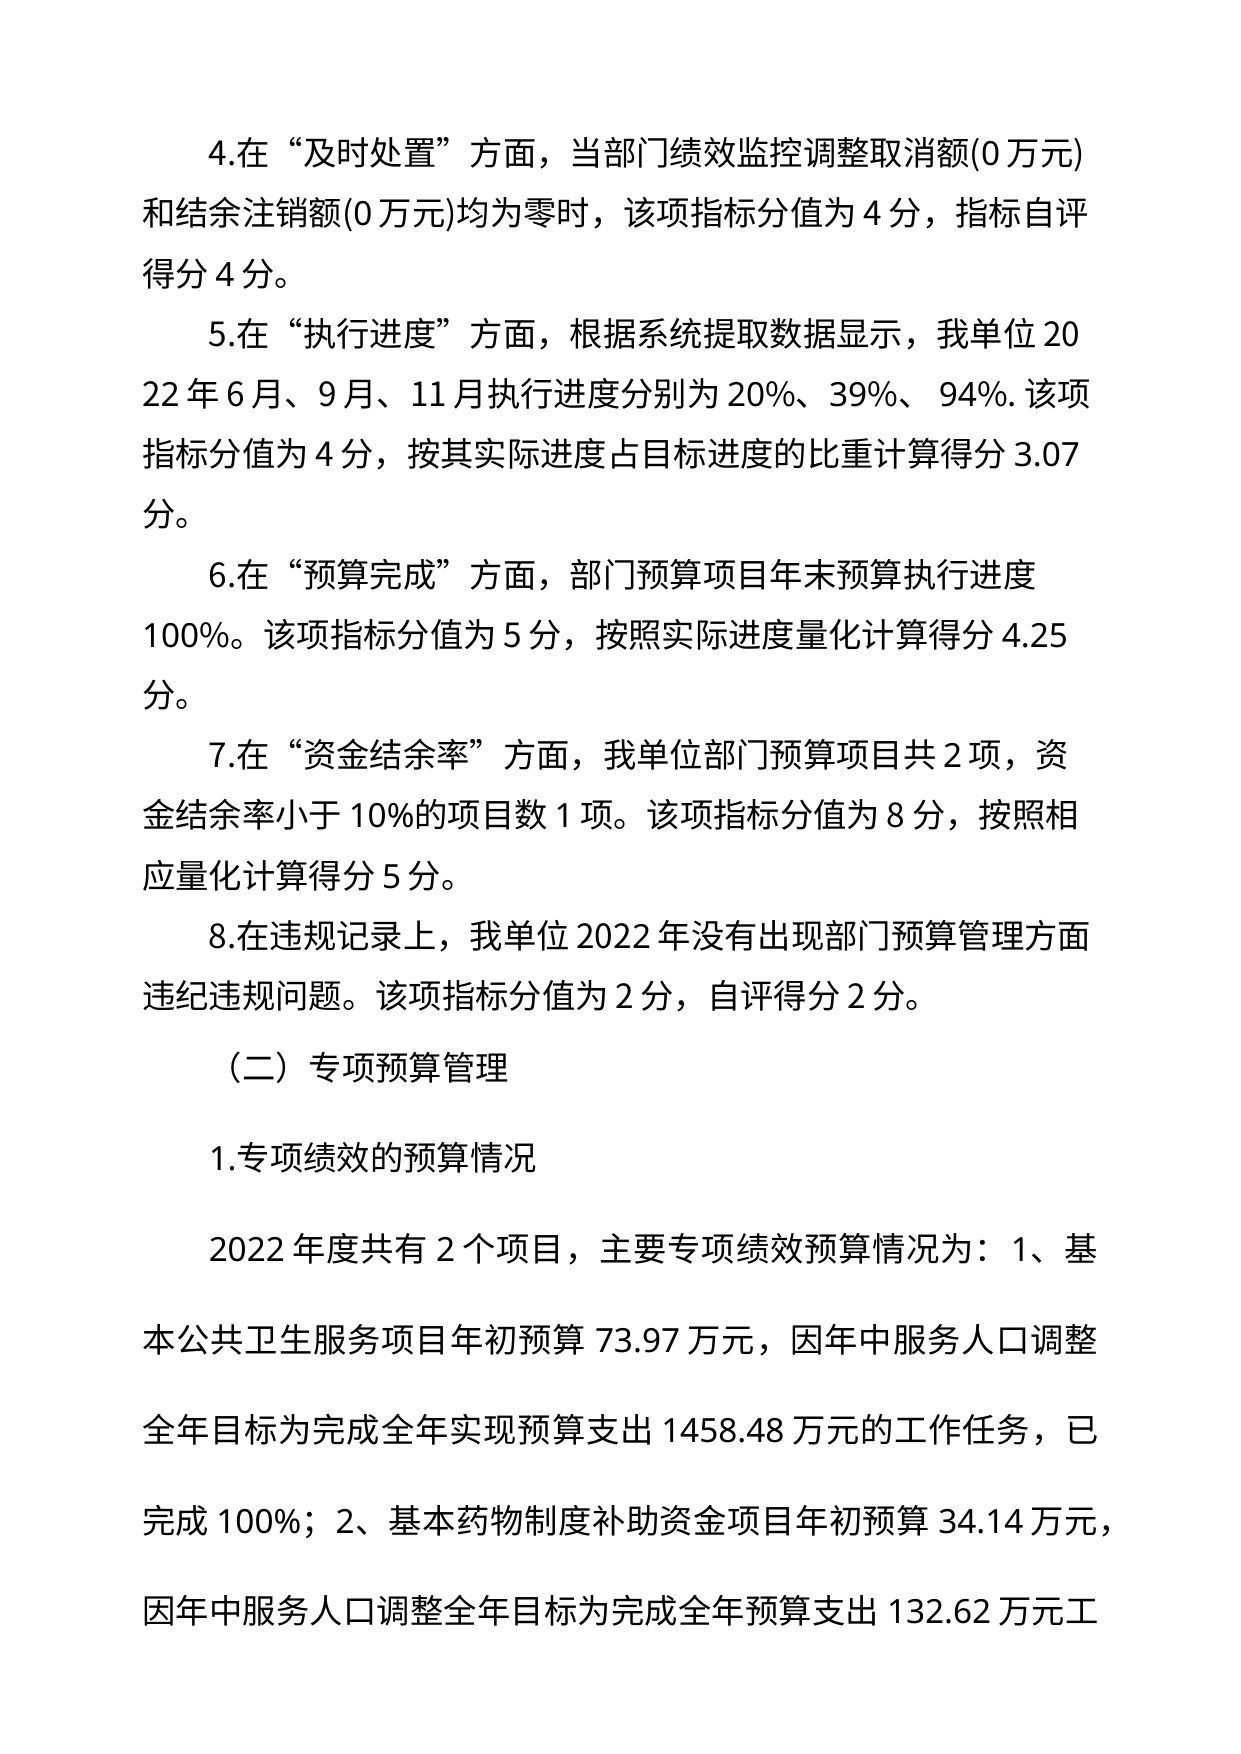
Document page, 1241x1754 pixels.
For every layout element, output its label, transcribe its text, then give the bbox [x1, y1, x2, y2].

text （二）专项预算管理 [142, 1021, 1098, 1111]
text 6.在“预算完成”方面，部门预算项目年末预算执行进度100%。该项指标分值为5分，按照实际进度量化计算得分4.25分。 [142, 539, 1098, 719]
text 1.专项绩效的预算情况 [142, 1111, 982, 1202]
text 7.在“资金结余率”方面，我单位部门预算项目共2项，资金结余率小于10%的项目数1项。该项指标分值为8分，按照相应量化计算得分5分。 [142, 719, 1098, 900]
text 8.在违规记录上，我单位2022年没有出现部门预算管理方面违纪违规问题。该项指标分值为2分，自评得分2分。 [142, 900, 1098, 1021]
text 4.在“及时处置”方面，当部门绩效监控调整取消额(0万元)和结余注销额(0万元)均为零时，该项指标分值为4分，指标自评得分4分。 [142, 117, 1098, 298]
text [142, 1202, 1098, 1655]
text 5.在“执行进度”方面，根据系统提取数据显示，我单位2022年6月、9月、11月执行进度分别为20%、39%、 94%. 该项指标分值为4分，按其实际进度占目标进度的比重计算得分3.07分。 [142, 298, 1098, 539]
